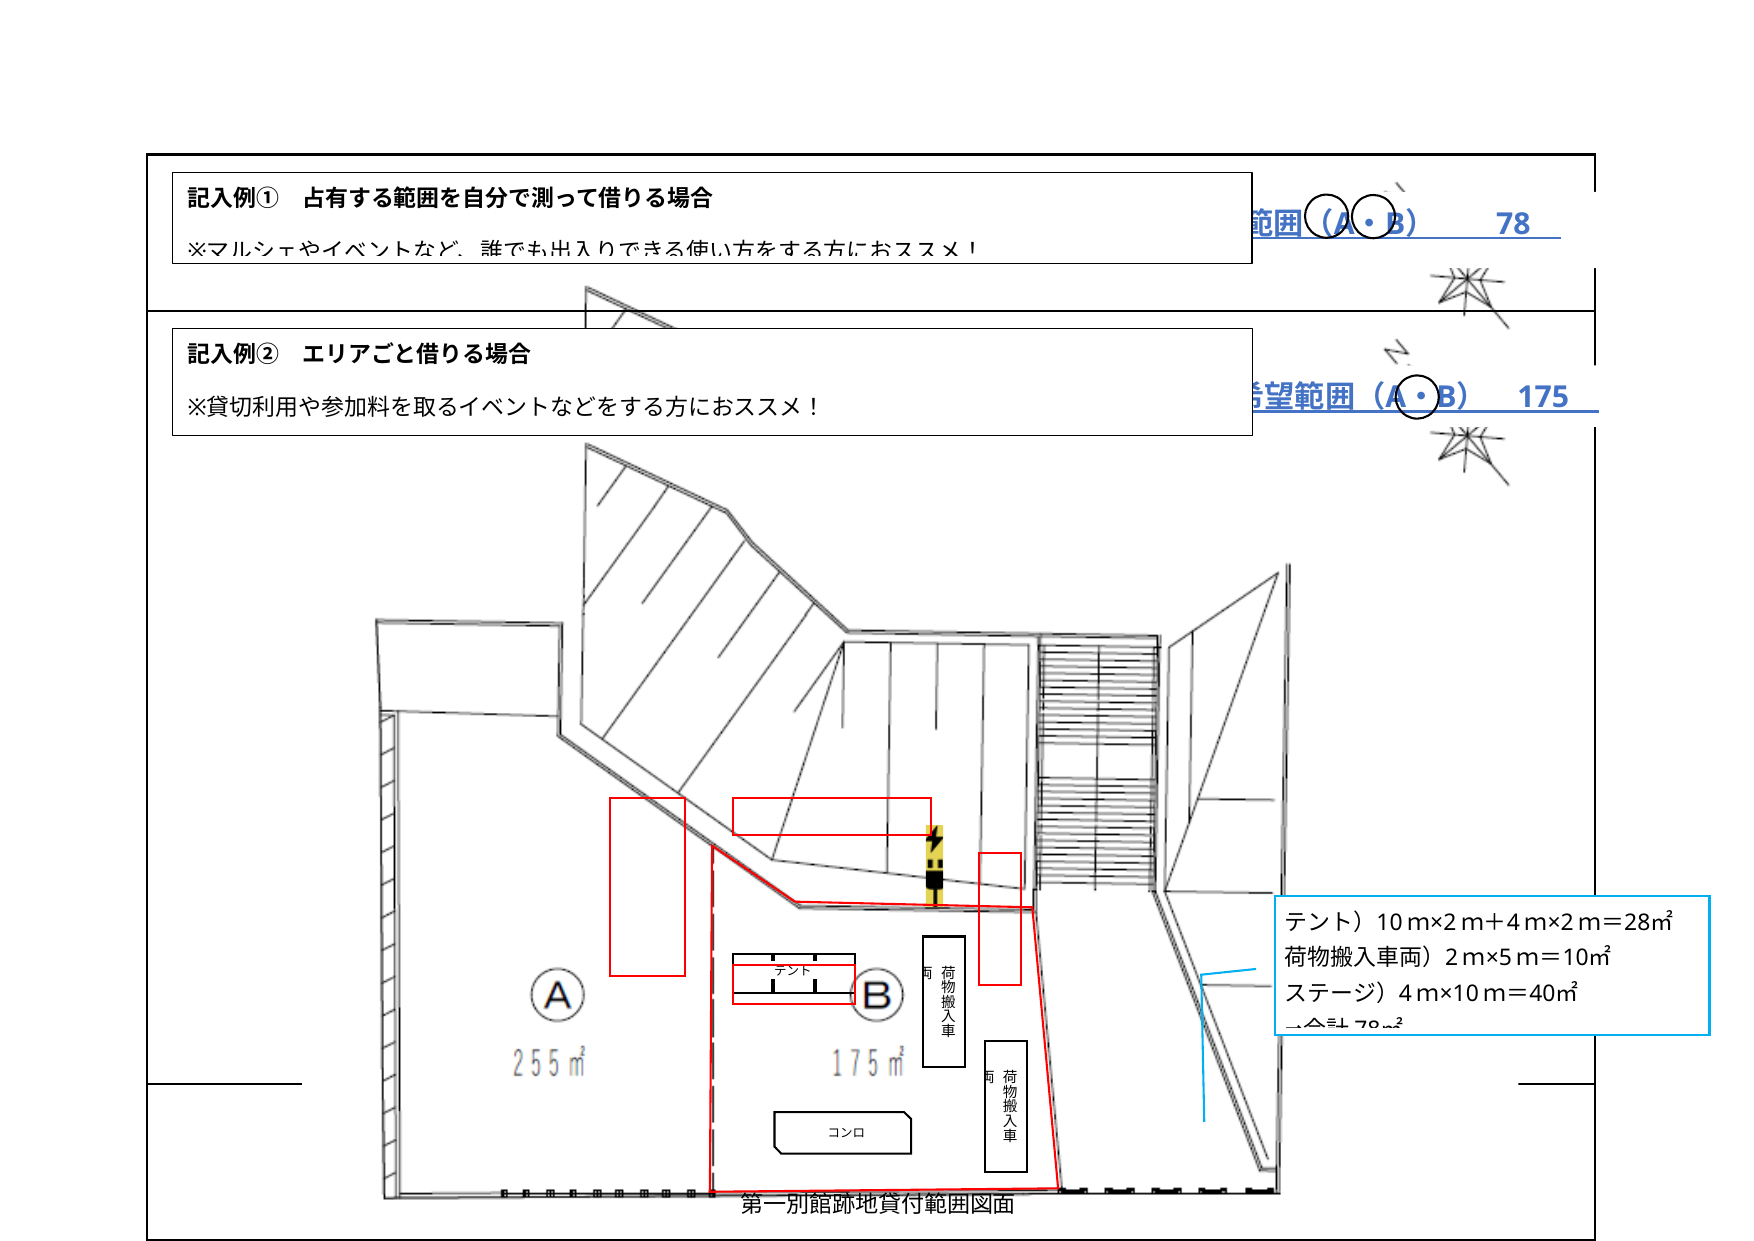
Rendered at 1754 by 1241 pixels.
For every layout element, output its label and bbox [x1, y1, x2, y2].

picture [924, 825, 943, 904]
picture [924, 825, 930, 834]
